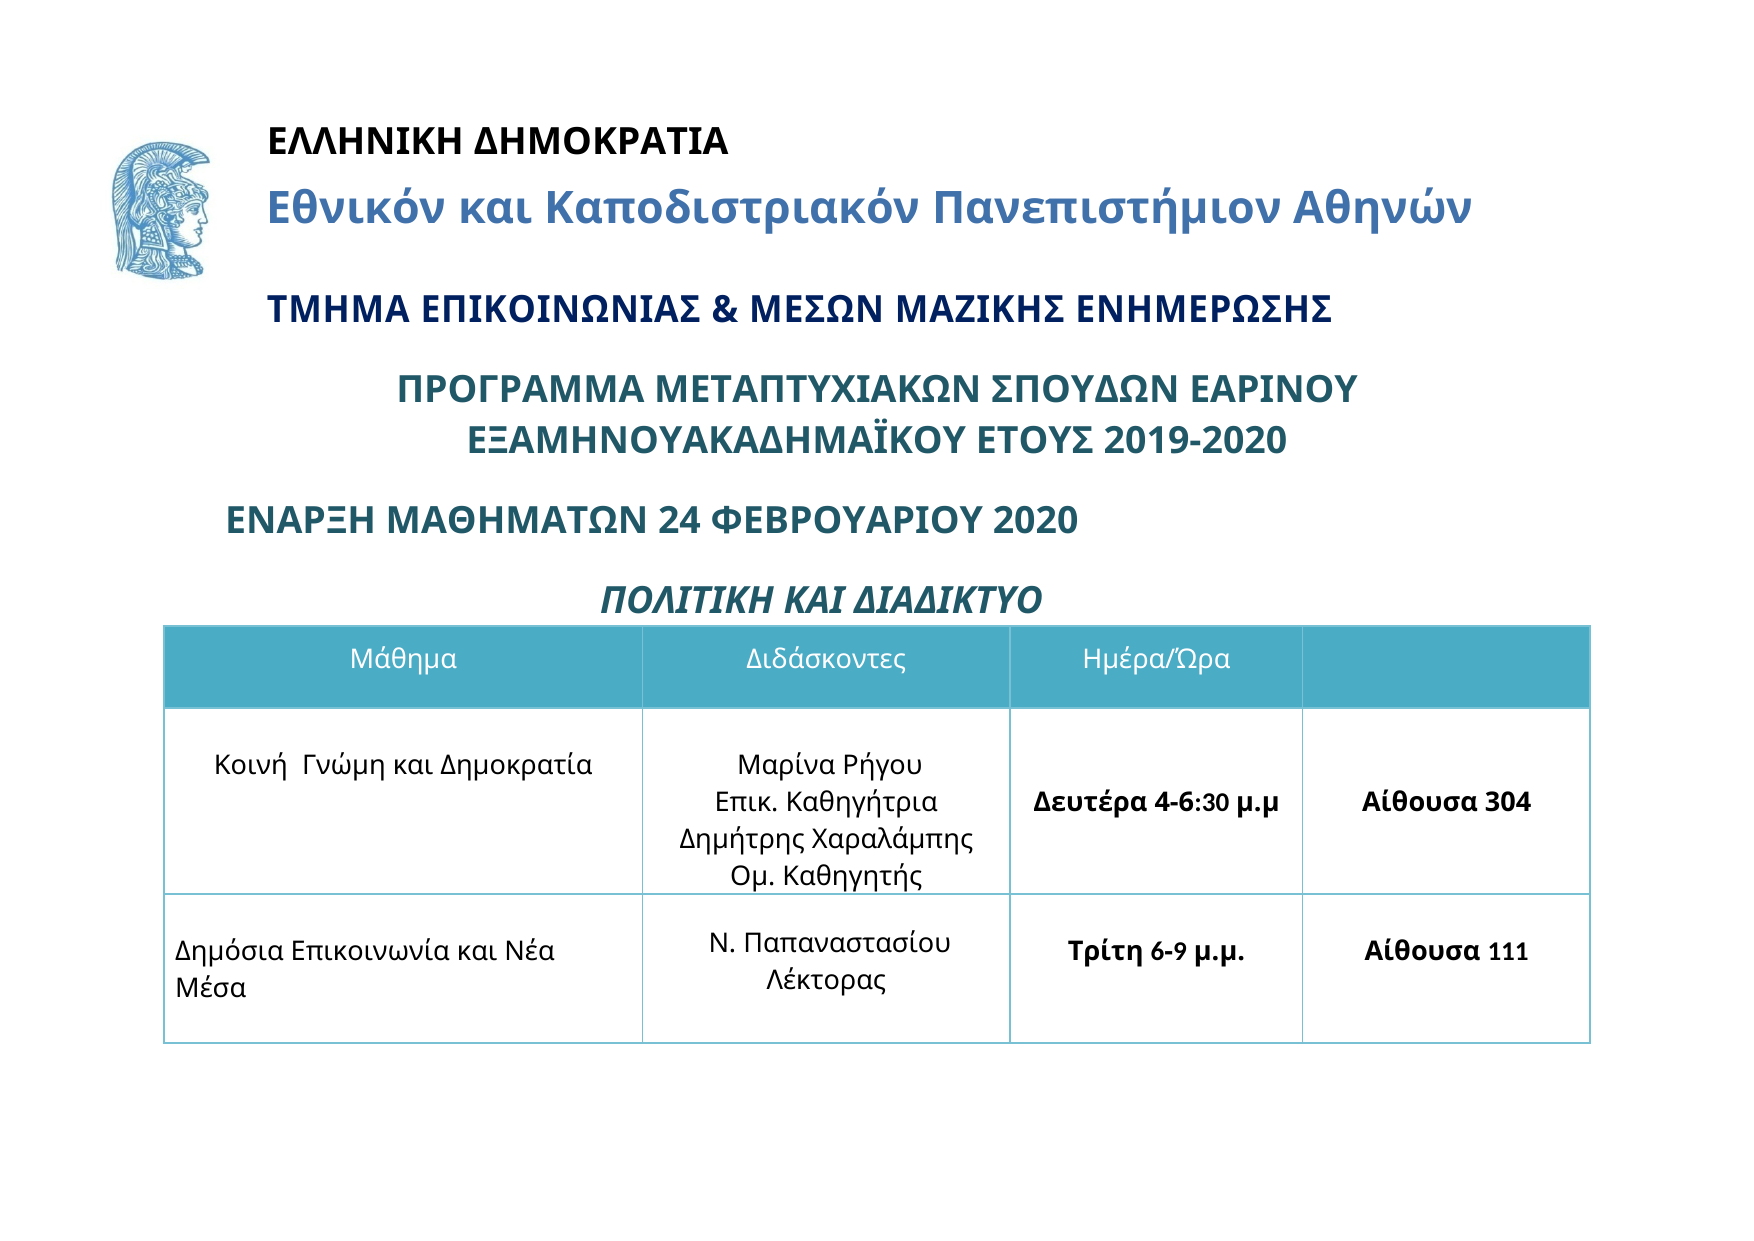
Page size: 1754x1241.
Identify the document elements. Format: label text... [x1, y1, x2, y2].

table_header ΕΛΛΗΝΙΚΗ ΔΗΜΟΚΡΑΤΙΑ Εθνικόν και Καποδιστριακόν Πανεπιστήμιον Αθηνών TΜΗΜΑ ΕΠΙΚΟΙΝΩΝΙΑΣ & ΜΕΣΩΝ ΜΑΖΙΚΗΣ ΕΝΗΜΕΡΩΣΗΣ [255, 114, 1687, 333]
text ΠΟΛΙΤΙΚΗ ΚΑΙ ΔΙΑΔΙΚΤΥΟ [525, 574, 1604, 625]
text ΕΝΑΡΞΗ ΜΑΘΗΜΑΤΩΝ 24 ΦΕΒΡΟΥΑΡΙΟΥ 2020 [150, 493, 1604, 544]
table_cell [165, 895, 642, 1042]
table_header [1303, 627, 1589, 707]
table_cell Αίθουσα 111 [1303, 895, 1589, 1042]
picture [78, 114, 247, 310]
text ΠΡΟΓΡΑΜΜΑ ΜΕΤΑΠΤΥΧΙΑΚΩΝ ΣΠΟΥΔΩN ΕΑΡΙΝΟΥ ΕΞΑΜΗΝΟΥΑΚΑΔΗΜΑΪΚΟΥ ΕΤΟΥΣ 2019-2020 [150, 333, 1604, 464]
table_header Διδάσκοντες [643, 627, 1009, 707]
table_cell Τρίτη 6-9 μ.μ. [1011, 895, 1302, 1042]
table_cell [643, 895, 1009, 1042]
table_cell Κοινή Γνώμη και Δημοκρατία [165, 709, 642, 893]
table_cell Μαρίνα Ρήγου Επικ. Καθηγήτρια Δημήτρης Χαραλάμπης Ομ. Καθηγητής [643, 709, 1009, 893]
table_cell Αίθουσα 304 [1303, 709, 1589, 893]
table_cell Δευτέρα 4-6:30 μ.μ [1011, 709, 1302, 893]
table_header [67, 114, 255, 333]
table_header Ημέρα/Ώρα [1011, 627, 1302, 707]
table_header Μάθημα [165, 627, 642, 707]
